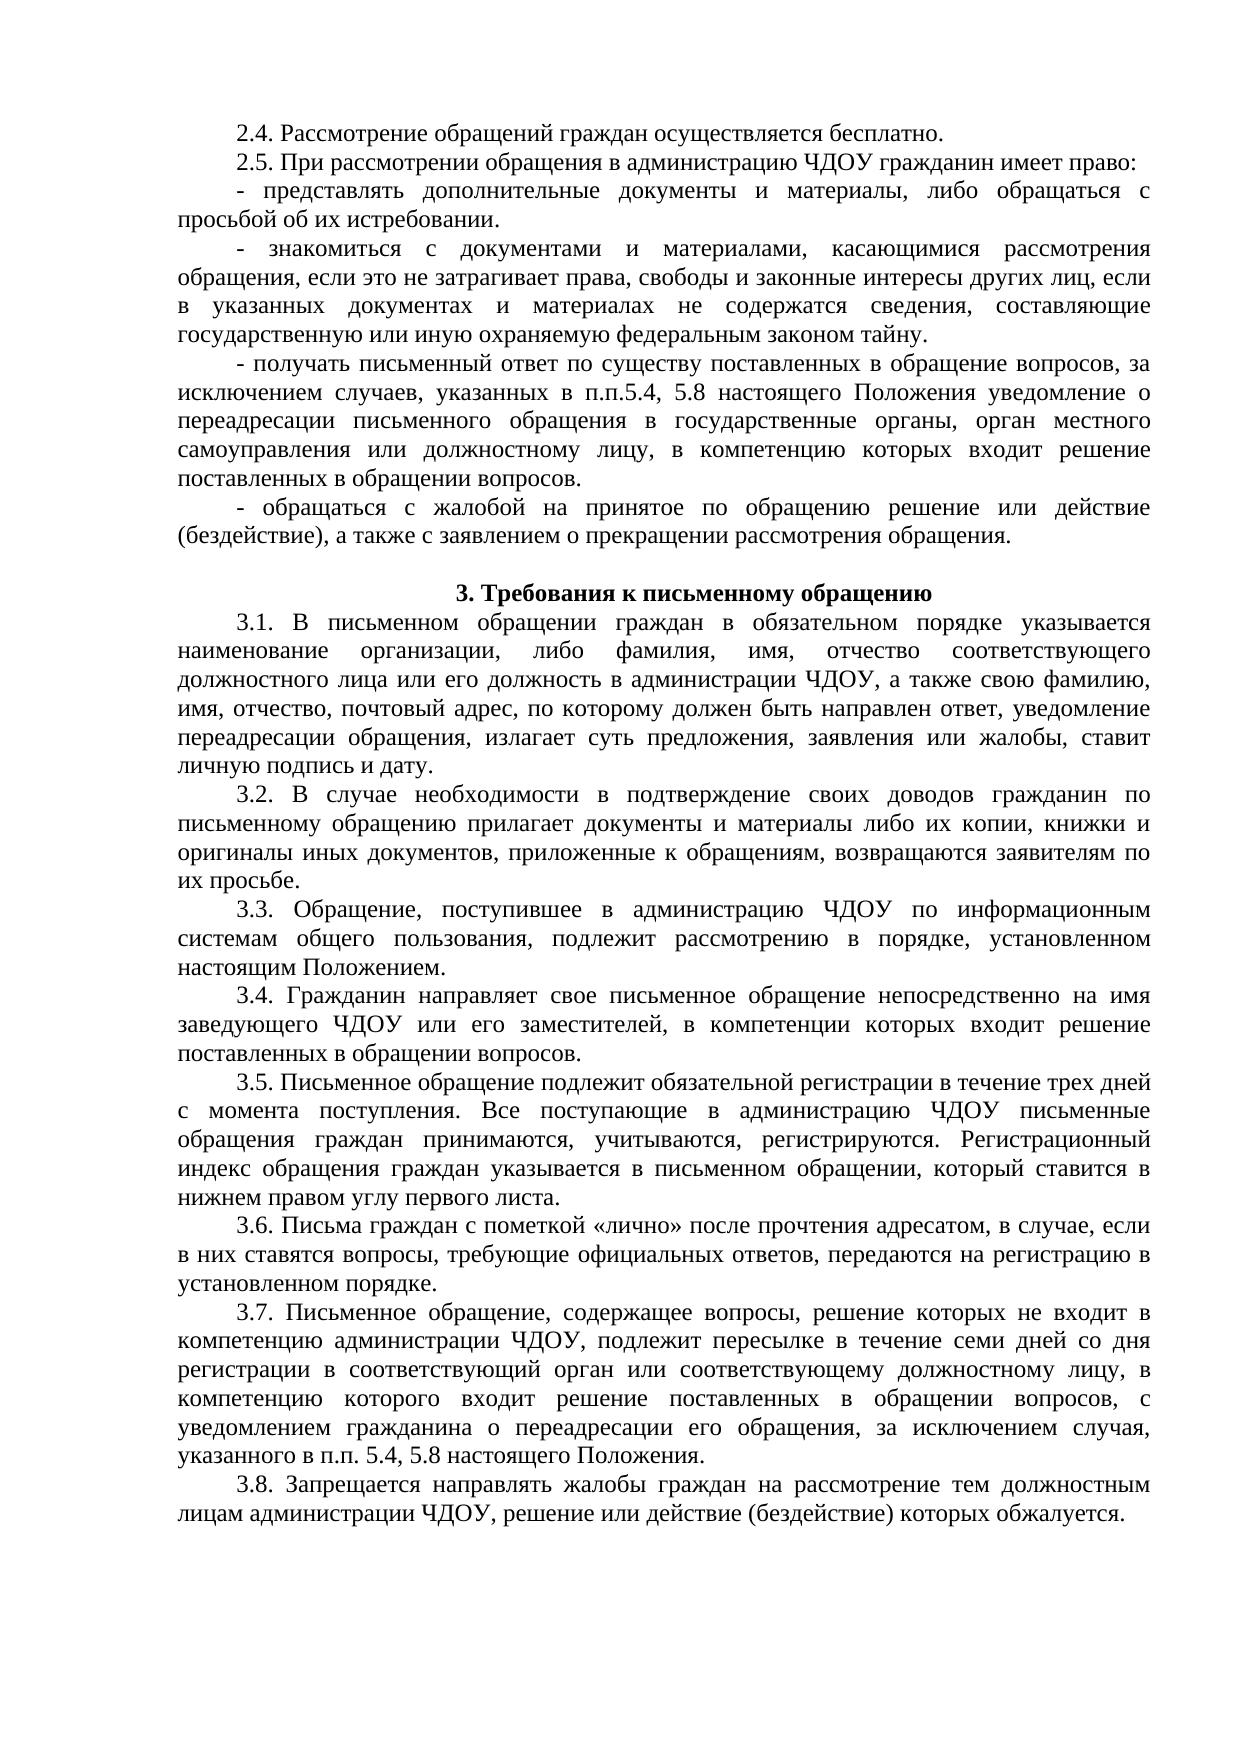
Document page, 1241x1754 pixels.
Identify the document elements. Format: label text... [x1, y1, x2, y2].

text 3.1. В письменном обращении граждан в обязательном порядке указывается наименование организации, либо фамилия, имя, отчество соответствующего должностного лица или его должность в администрации ЧДОУ, а также свою фамилию, имя, отчество, почтовый адрес, по которому должен быть направлен ответ, уведомление переадресации обращения, излагает суть предложения, заявления или жалобы, ставит личную подпись и дату. [177, 607, 1152, 779]
text 3.2. В случае необходимости в подтверждение своих доводов гражданин по письменному обращению прилагает документы и материалы либо их копии, книжки и оригиналы иных документов, приложенные к обращениям, возвращаются заявителям по их просьбе. [177, 779, 1152, 894]
text 3.8. Запрещается направлять жалобы граждан на рассмотрение тем должностным лицам администрации ЧДОУ, решение или действие (бездействие) которых обжалуется. [177, 1469, 1152, 1527]
text - представлять дополнительные документы и материалы, либо обращаться с просьбой об их истребовании. [177, 176, 1152, 233]
text 3.7. Письменное обращение, содержащее вопросы, решение которых не входит в компетенцию администрации ЧДОУ, подлежит пересылке в течение семи дней со дня регистрации в соответствующий орган или соответствующему должностному лицу, в компетенцию которого входит решение поставленных в обращении вопросов, с уведомлением гражданина о переадресации его обращения, за исключением случая, указанного в п.п. 5.4, 5.8 настоящего Положения. [177, 1297, 1152, 1469]
text - знакомиться с документами и материалами, касающимися рассмотрения обращения, если это не затрагивает права, свободы и законные интересы других лиц, если в указанных документах и материалах не содержатся сведения, составляющие государственную или иную охраняемую федеральным законом тайну. [177, 233, 1152, 348]
text 3.3. Обращение, поступившее в администрацию ЧДОУ по информационным системам общего пользования, подлежит рассмотрению в порядке, установленном настоящим Положением. [177, 894, 1152, 981]
text - получать письменный ответ по существу поставленных в обращение вопросов, за исключением случаев, указанных в п.п.5.4, 5.8 настоящего Положения уведомление о переадресации письменного обращения в государственные органы, орган местного самоуправления или должностному лицу, в компетенцию которых входит решение поставленных в обращении вопросов. [177, 348, 1152, 492]
text 3. Требования к письменному обращению [177, 578, 1152, 607]
text 3.6. Письма граждан с пометкой «лично» после прочтения адресатом, в случае, если в них ставятся вопросы, требующие официальных ответов, передаются на регистрацию в установленном порядке. [177, 1211, 1152, 1297]
text - обращаться с жалобой на принятое по обращению решение или действие (бездействие), а также с заявлением о прекращении рассмотрения обращения. [177, 492, 1152, 549]
text 2.4. Рассмотрение обращений граждан осуществляется бесплатно. [177, 118, 1152, 147]
text 2.5. При рассмотрении обращения в администрацию ЧДОУ гражданин имеет право: [177, 147, 1152, 176]
text 3.4. Гражданин направляет свое письменное обращение непосредственно на имя заведующего ЧДОУ или его заместителей, в компетенции которых входит решение поставленных в обращении вопросов. [177, 981, 1152, 1067]
text 3.5. Письменное обращение подлежит обязательной регистрации в течение трех дней с момента поступления. Все поступающие в администрацию ЧДОУ письменные обращения граждан принимаются, учитываются, регистрируются. Регистрационный индекс обращения граждан указывается в письменном обращении, который ставится в нижнем правом углу первого листа. [177, 1067, 1152, 1211]
